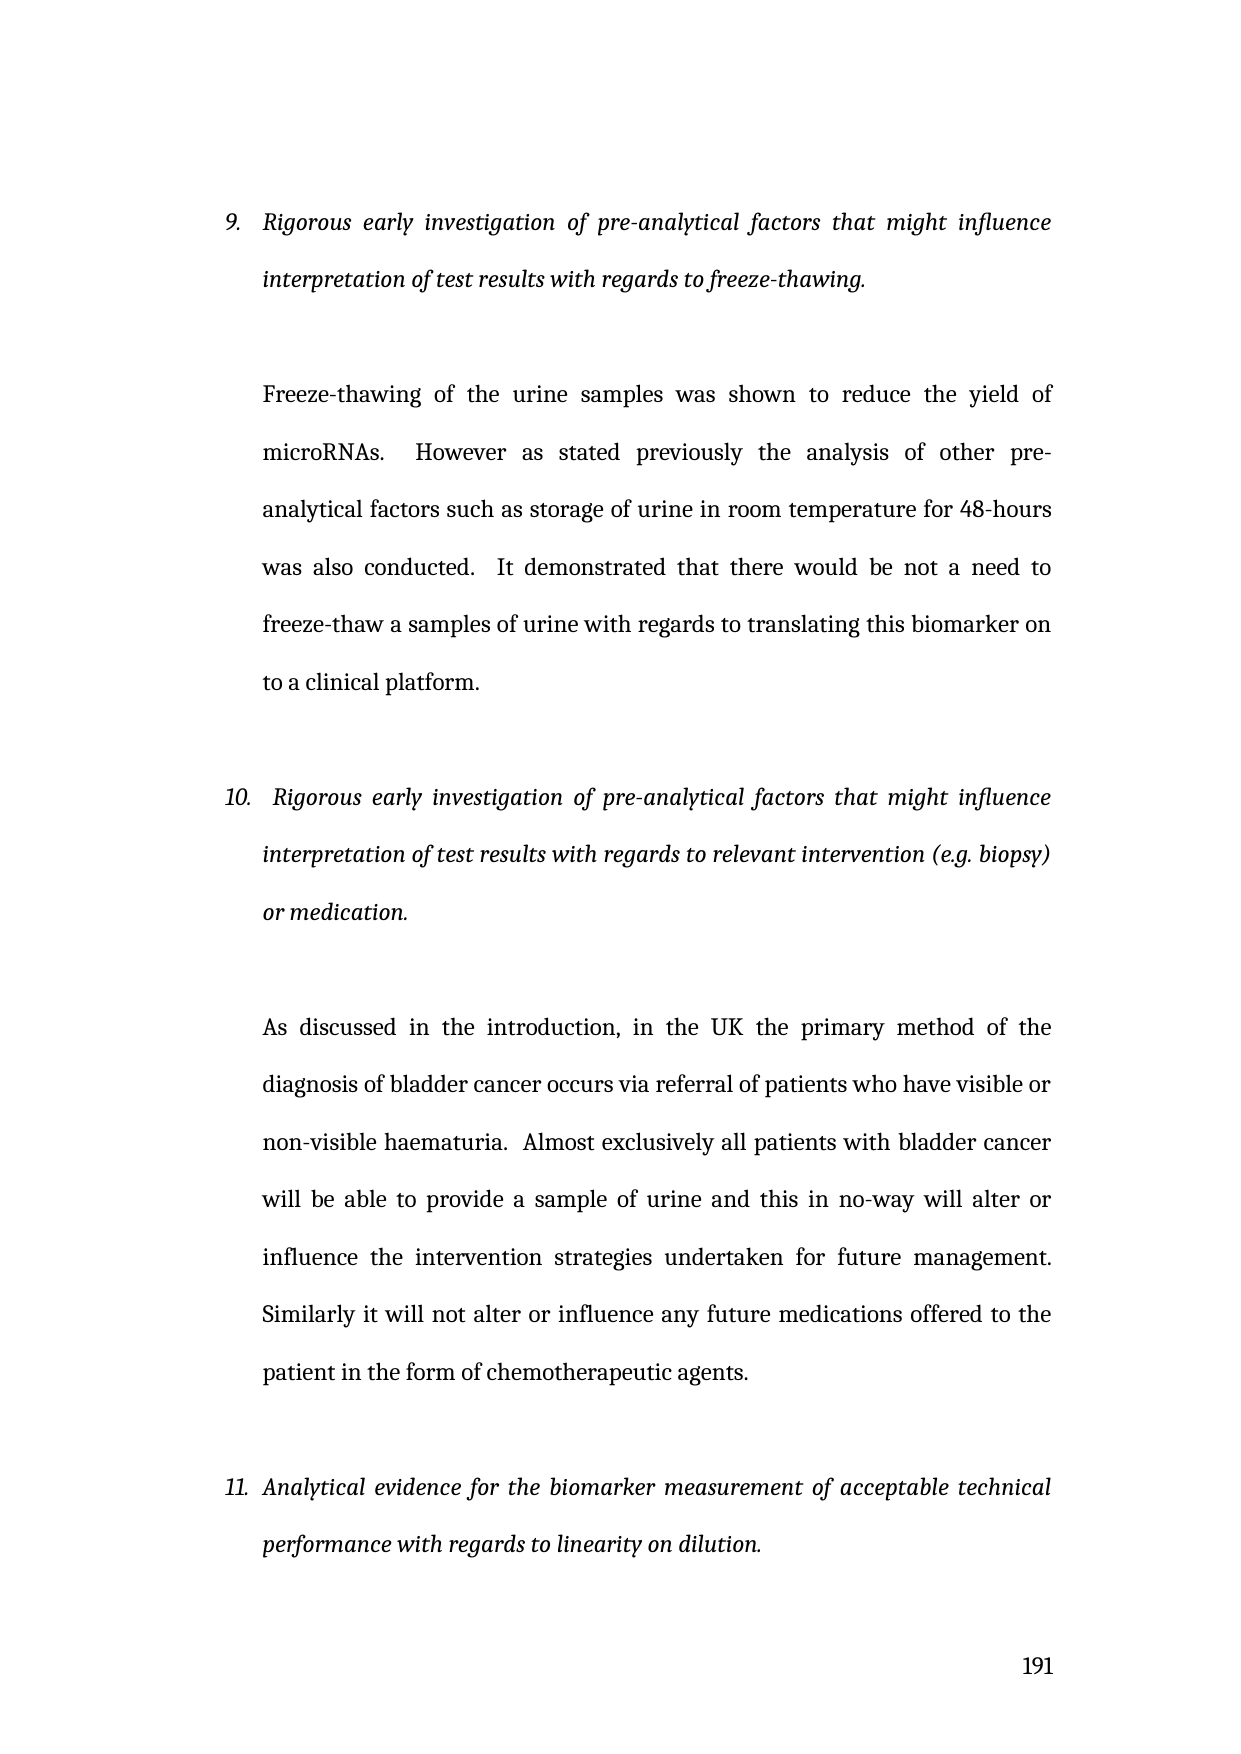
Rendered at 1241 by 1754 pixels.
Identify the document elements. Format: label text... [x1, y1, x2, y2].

list Rigorous early investigation of pre-analytical factors that might influence interpretation of test results with regards to relevant intervention (e.g. biopsy) or medication. [225, 782, 1053, 926]
list As discussed in the introduction, in the UK the primary method of the diagnosis of bladder cancer occurs via referral of patients who have visible or non-visible haematuria. Almost exclusively all patients with bladder cancer will be able to provide a sample of urine and this in no-way will alter or influence the intervention strategies undertaken for future management. Similarly it will not alter or influence any future medications offered to the patient in the form of chemotherapeutic agents. [262, 1012, 1053, 1386]
list Rigorous early investigation of pre-analytical factors that might influence interpretation of test results with regards to freeze-thawing. [225, 207, 1053, 294]
list Freeze-thawing of the urine samples was shown to reduce the yield of microRNAs. However as stated previously the analysis of other pre-analytical factors such as storage of urine in room temperature for 48-hours was also conducted. It demonstrated that there would be not a need to freeze-thaw a samples of urine with regards to translating this biomarker on to a clinical platform. [262, 380, 1053, 696]
list Analytical evidence for the biomarker measurement of acceptable technical performance with regards to linearity on dilution. [225, 1472, 1053, 1559]
